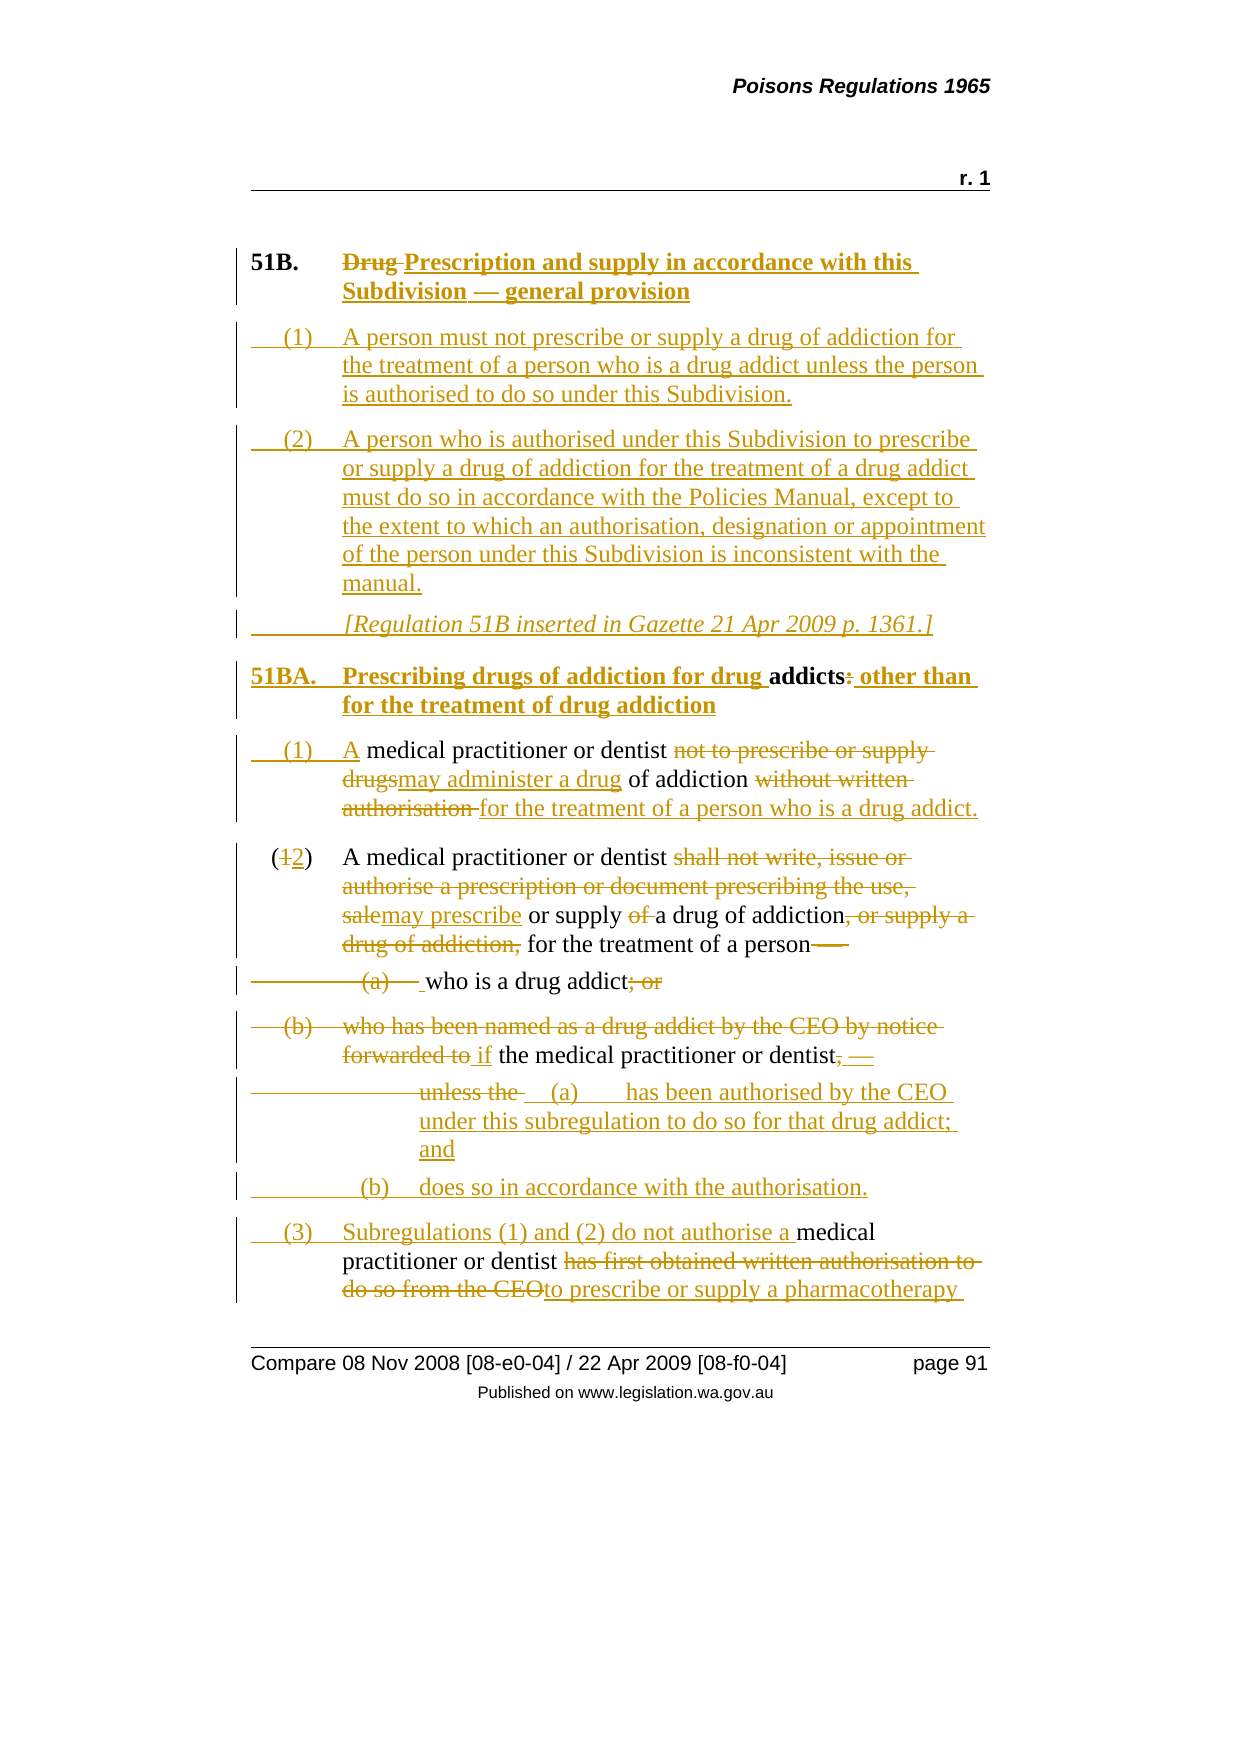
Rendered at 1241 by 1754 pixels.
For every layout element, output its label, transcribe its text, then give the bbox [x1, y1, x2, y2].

subtitle addicts [251, 661, 990, 719]
subtitle 51B. [251, 247, 990, 305]
text who is a drug addict [251, 966, 990, 994]
text the medical practitioner or dentist [251, 1011, 990, 1069]
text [251, 1217, 990, 1303]
text medical practitioner or dentist of addiction [251, 735, 990, 822]
text () A medical practitioner or dentist or supply a drug of addiction for the treatment of a person [251, 842, 990, 957]
